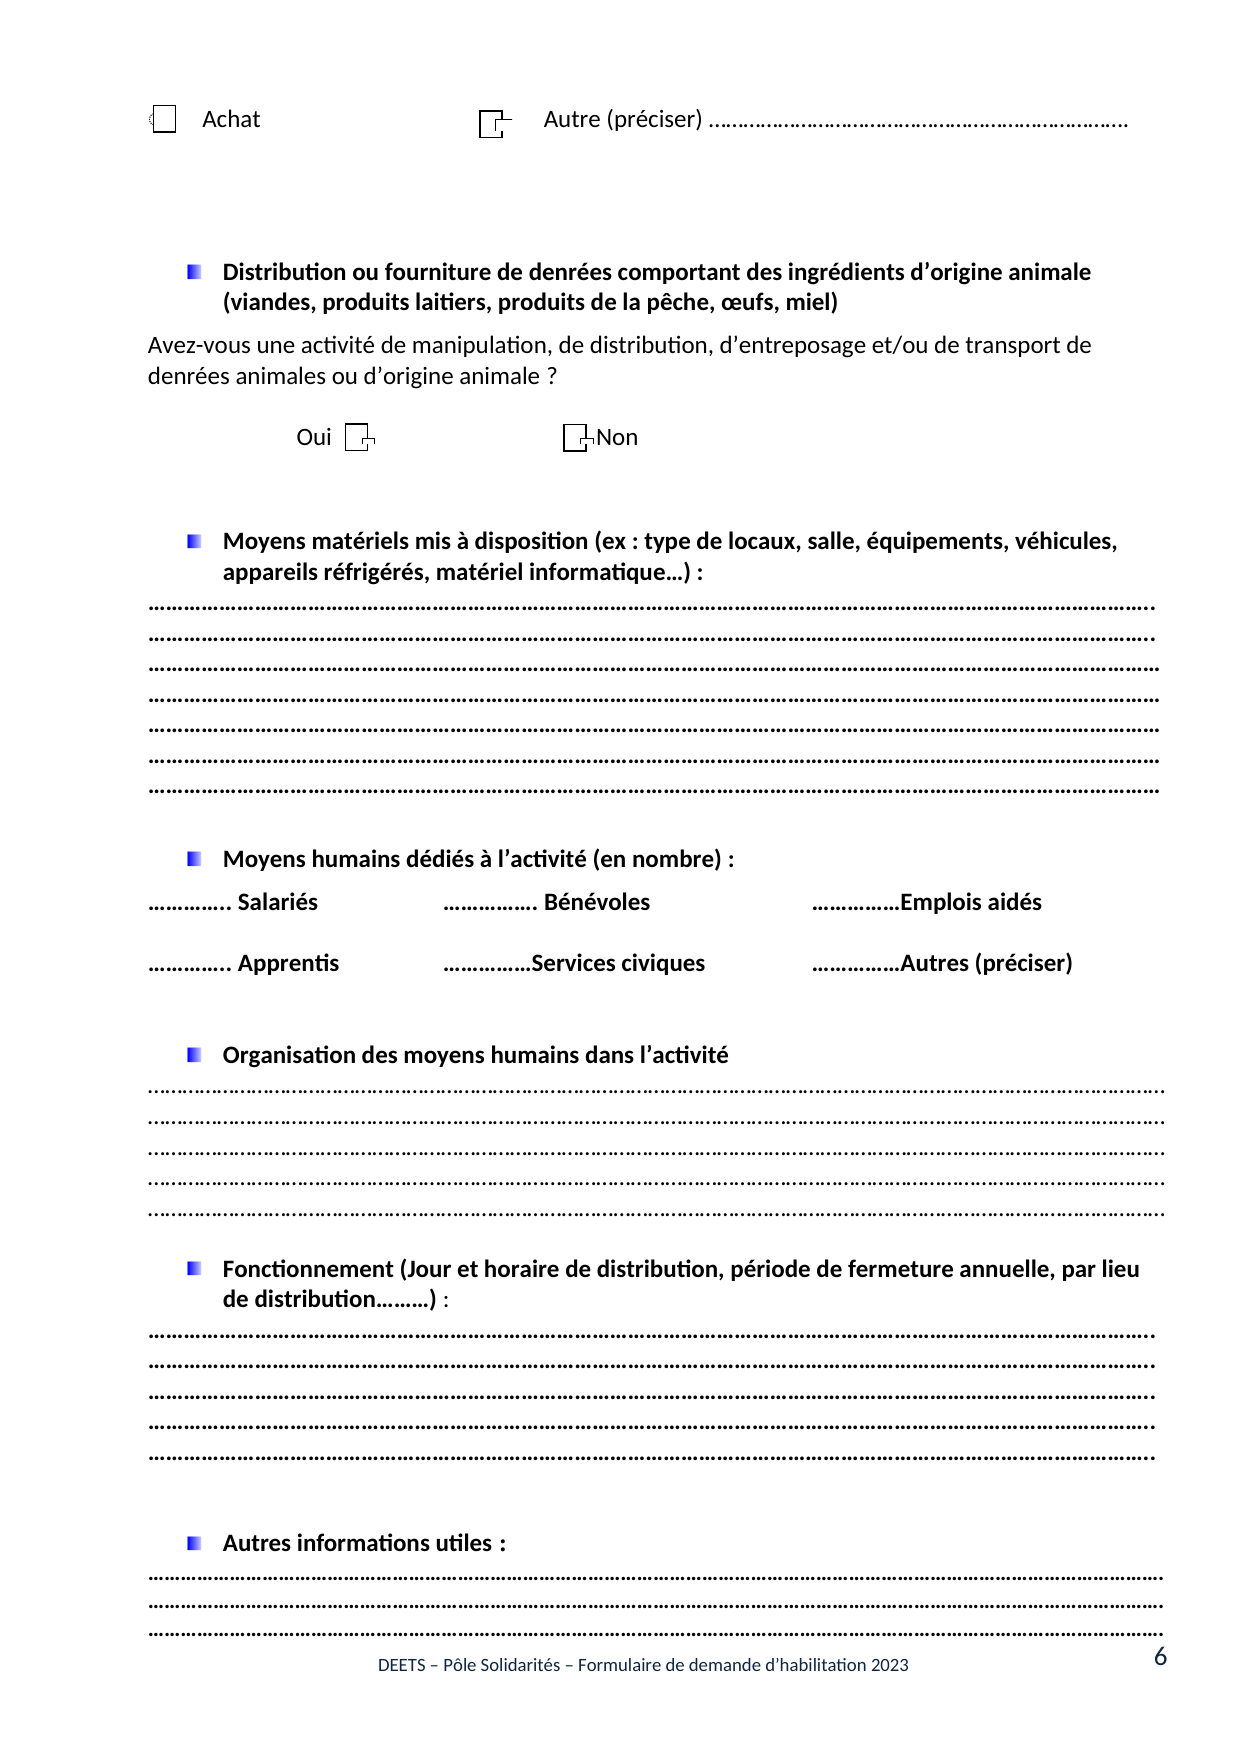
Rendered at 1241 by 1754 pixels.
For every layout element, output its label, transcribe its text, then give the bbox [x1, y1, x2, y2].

text ……………………………………………………………………………………………………………………………………………………… [148, 739, 1167, 769]
list Fonctionnement (Jour et horaire de distribution, période de fermeture annuelle, par lieu de distribution………) : [185, 1253, 1167, 1314]
text …………………………………………………………………………………………………………………………………………………….. [148, 1436, 1167, 1466]
text …………………………………………………………………………………………………………………………………………………….. [148, 1375, 1167, 1405]
list Moyens matériels mis à disposition (ex : type de locaux, salle, équipements, véhicules, appareils réfrigérés, matériel informatique…) : [185, 525, 1167, 586]
text ………………………………………………………………………………………………………………………………………………………………………………………………………………………………………………………………………………………………………………………………………………………………………………………………………………………………………………………………………………………………………………………………………………………………………………………………………………………………………………………………………………………………………………………………………………………………………………………………………………… [148, 1069, 1167, 1222]
picture [186, 1046, 203, 1064]
list Autres informations utiles : [185, 1527, 1167, 1558]
picture [186, 1260, 203, 1277]
picture [186, 850, 203, 868]
picture [186, 533, 203, 550]
list Oui Non [223, 421, 1167, 452]
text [148, 1586, 1167, 1614]
text …………………………………………………………………………………………………………………………………………………….. [148, 1344, 1167, 1375]
text …………………………………………………………………………………………………………………………………………………….. [148, 1314, 1167, 1344]
text ……………………………………………………………………………………………………………………………………………………… [148, 708, 1167, 739]
text …………………………………………………………………………………………………………………………………………………….. [148, 1405, 1167, 1436]
picture [186, 263, 203, 281]
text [148, 1614, 1167, 1642]
text Avez-vous une activité de manipulation, de distribution, d’entreposage et/ou de transport de denrées animales ou d’origine animale ? [148, 329, 1167, 391]
text ………….. Salariés ……………. Bénévoles ……………Emplois aidés [148, 886, 1167, 917]
picture [186, 1535, 203, 1552]
list Distribution ou fourniture de denrées comportant des ingrédients d’origine animale (viandes, produits laitiers, produits de la pêche, œufs, miel) [185, 256, 1167, 317]
list Organisation des moyens humains dans l’activité [185, 1039, 1167, 1069]
text …………………………………………………………………………………………………………………………………………………….. [148, 617, 1167, 647]
text …………………………………………………………………………………………………………………………………………………….. [148, 586, 1167, 617]
list Moyens humains dédiés à l’activité (en nombre) : [185, 843, 1167, 874]
text ͏ Achat ͏ Autre (préciser) ͏………………………………………………………………. [148, 103, 1167, 134]
text ……………………………………………………………………………………………………………………………………………………… [148, 647, 1167, 678]
text ……………………………………………………………………………………………………………………………………………………… [148, 678, 1167, 708]
text ………….. Apprentis ……………Services civiques ……………Autres (préciser) [148, 947, 1167, 978]
text ……………………………………………………………………………………………………………………………………………………… [148, 769, 1167, 800]
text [148, 1558, 1167, 1586]
